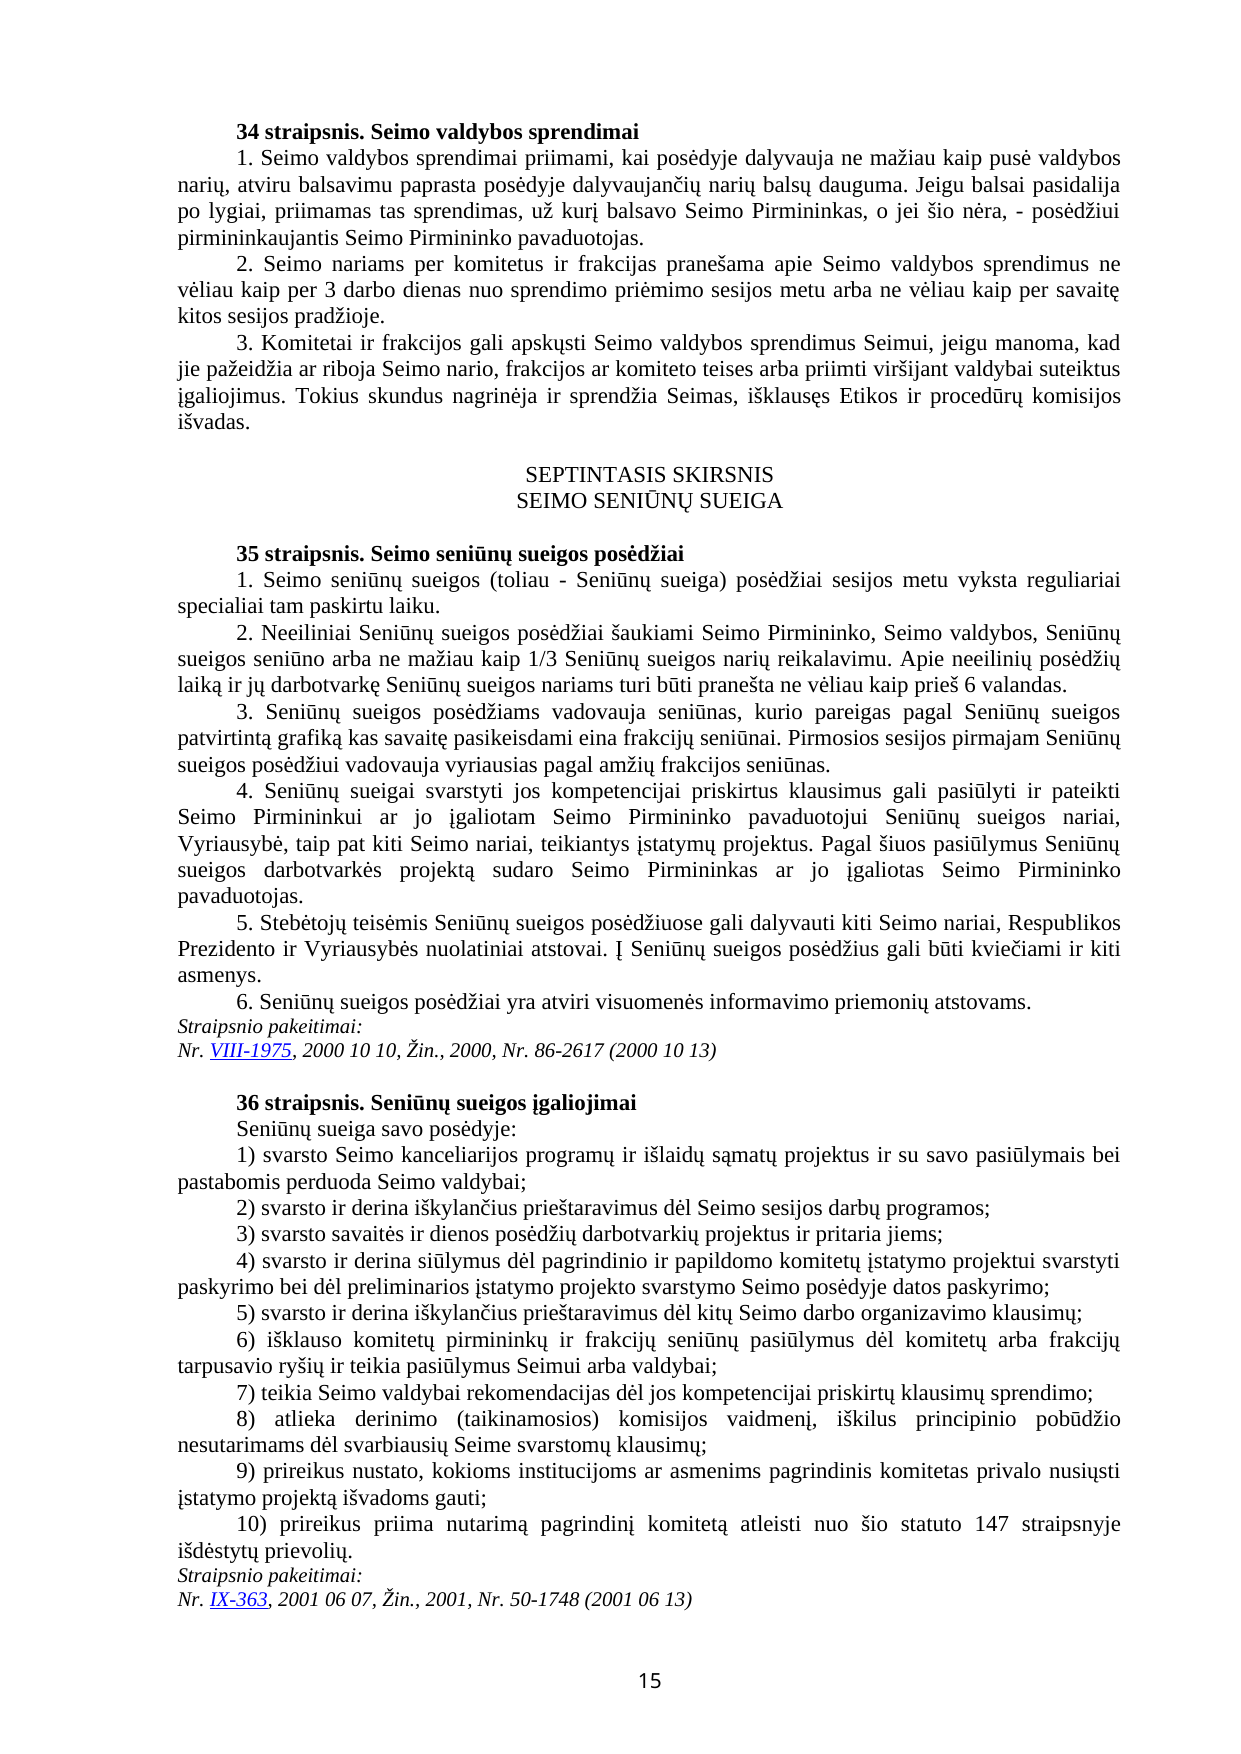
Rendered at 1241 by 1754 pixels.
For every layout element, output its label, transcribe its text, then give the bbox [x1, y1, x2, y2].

text 9) prireikus nustato, kokioms institucijoms ar asmenims pagrindinis komitetas privalo nusiųsti įstatymo projektą išvadoms gauti; [177, 1458, 1122, 1510]
text 5) svarsto ir derina iškylančius prieštaravimus dėl kitų Seimo darbo organizavimo klausimų; [177, 1299, 1122, 1326]
text 2. Seimo nariams per komitetus ir frakcijas pranešama apie Seimo valdybos sprendimus ne vėliau kaip per 3 darbo dienas nuo sprendimo priėmimo sesijos metu arba ne vėliau kaip per savaitę kitos sesijos pradžioje. [177, 250, 1122, 329]
text 3. Seniūnų sueigos posėdžiams vadovauja seniūnas, kurio pareigas pagal Seniūnų sueigos patvirtintą grafiką kas savaitę pasikeisdami eina frakcijų seniūnai. Pirmosios sesijos pirmajam Seniūnų sueigos posėdžiui vadovauja vyriausias pagal amžių frakcijos seniūnas. [177, 698, 1122, 777]
text 1. Seimo valdybos sprendimai priimami, kai posėdyje dalyvauja ne mažiau kaip pusė valdybos narių, atviru balsavimu paprasta posėdyje dalyvaujančių narių balsų dauguma. Jeigu balsai pasidalija po lygiai, priimamas tas sprendimas, už kurį balsavo Seimo Pirmininkas, o jei šio nėra, - posėdžiui pirmininkaujantis Seimo Pirmininko pavaduotojas. [177, 144, 1122, 250]
text 2. Neeiliniai Seniūnų sueigos posėdžiai šaukiami Seimo Pirmininko, Seimo valdybos, Seniūnų sueigos seniūno arba ne mažiau kaip 1/3 Seniūnų sueigos narių reikalavimu. Apie neeilinių posėdžių laiką ir jų darbotvarkę Seniūnų sueigos nariams turi būti pranešta ne vėliau kaip prieš 6 valandas. [177, 619, 1122, 698]
text 10) prireikus priima nutarimą pagrindinį komitetą atleisti nuo šio statuto 147 straipsnyje išdėstytų prievolių. [177, 1510, 1122, 1563]
text Nr. VIII-1975, 2000 10 10, Žin., 2000, Nr. 86-2617 (2000 10 13) [177, 1038, 1122, 1062]
text Straipsnio pakeitimai: [177, 1014, 1122, 1038]
text 34 straipsnis. Seimo valdybos sprendimai [177, 118, 1122, 144]
text 4) svarsto ir derina siūlymus dėl pagrindinio ir papildomo komitetų įstatymo projektui svarstyti paskyrimo bei dėl preliminarios įstatymo projekto svarstymo Seimo posėdyje datos paskyrimo; [177, 1247, 1122, 1299]
text 7) teikia Seimo valdybai rekomendacijas dėl jos kompetencijai priskirtų klausimų sprendimo; [177, 1378, 1122, 1405]
text SEIMO SENIŪNŲ SUEIGA [177, 487, 1122, 513]
text 2) svarsto ir derina iškylančius prieštaravimus dėl Seimo sesijos darbų programos; [177, 1194, 1122, 1220]
text Seniūnų sueiga savo posėdyje: [177, 1115, 1122, 1141]
text 1) svarsto Seimo kanceliarijos programų ir išlaidų sąmatų projektus ir su savo pasiūlymais bei pastabomis perduoda Seimo valdybai; [177, 1141, 1122, 1194]
text 4. Seniūnų sueigai svarstyti jos kompetencijai priskirtus klausimus gali pasiūlyti ir pateikti Seimo Pirmininkui ar jo įgaliotam Seimo Pirmininko pavaduotojui Seniūnų sueigos nariai, Vyriausybė, taip pat kiti Seimo nariai, teikiantys įstatymų projektus. Pagal šiuos pasiūlymus Seniūnų sueigos darbotvarkės projektą sudaro Seimo Pirmininkas ar jo įgaliotas Seimo Pirmininko pavaduotojas. [177, 777, 1122, 909]
text SEPTINTASIS SKIRSNIS [177, 461, 1122, 487]
text 36 straipsnis. Seniūnų sueigos įgaliojimai [177, 1089, 1122, 1115]
text 5. Stebėtojų teisėmis Seniūnų sueigos posėdžiuose gali dalyvauti kiti Seimo nariai, Respublikos Prezidento ir Vyriausybės nuolatiniai atstovai. Į Seniūnų sueigos posėdžius gali būti kviečiami ir kiti asmenys. [177, 909, 1122, 988]
text 1. Seimo seniūnų sueigos (toliau - Seniūnų sueiga) posėdžiai sesijos metu vyksta reguliariai specialiai tam paskirtu laiku. [177, 566, 1122, 619]
text 3) svarsto savaitės ir dienos posėdžių darbotvarkių projektus ir pritaria jiems; [177, 1220, 1122, 1247]
text 6. Seniūnų sueigos posėdžiai yra atviri visuomenės informavimo priemonių atstovams. [177, 988, 1122, 1014]
text 35 straipsnis. Seimo seniūnų sueigos posėdžiai [177, 540, 1122, 566]
text 3. Komitetai ir frakcijos gali apskųsti Seimo valdybos sprendimus Seimui, jeigu manoma, kad jie pažeidžia ar riboja Seimo nario, frakcijos ar komiteto teises arba priimti viršijant valdybai suteiktus įgaliojimus. Tokius skundus nagrinėja ir sprendžia Seimas, išklausęs Etikos ir procedūrų komisijos išvadas. [177, 329, 1122, 434]
text Nr. IX-363, 2001 06 07, Žin., 2001, Nr. 50-1748 (2001 06 13) [177, 1587, 1122, 1611]
text 8) atlieka derinimo (taikinamosios) komisijos vaidmenį, iškilus principinio pobūdžio nesutarimams dėl svarbiausių Seime svarstomų klausimų; [177, 1405, 1122, 1458]
text 6) išklauso komitetų pirmininkų ir frakcijų seniūnų pasiūlymus dėl komitetų arba frakcijų tarpusavio ryšių ir teikia pasiūlymus Seimui arba valdybai; [177, 1326, 1122, 1378]
text Straipsnio pakeitimai: [177, 1563, 1122, 1587]
